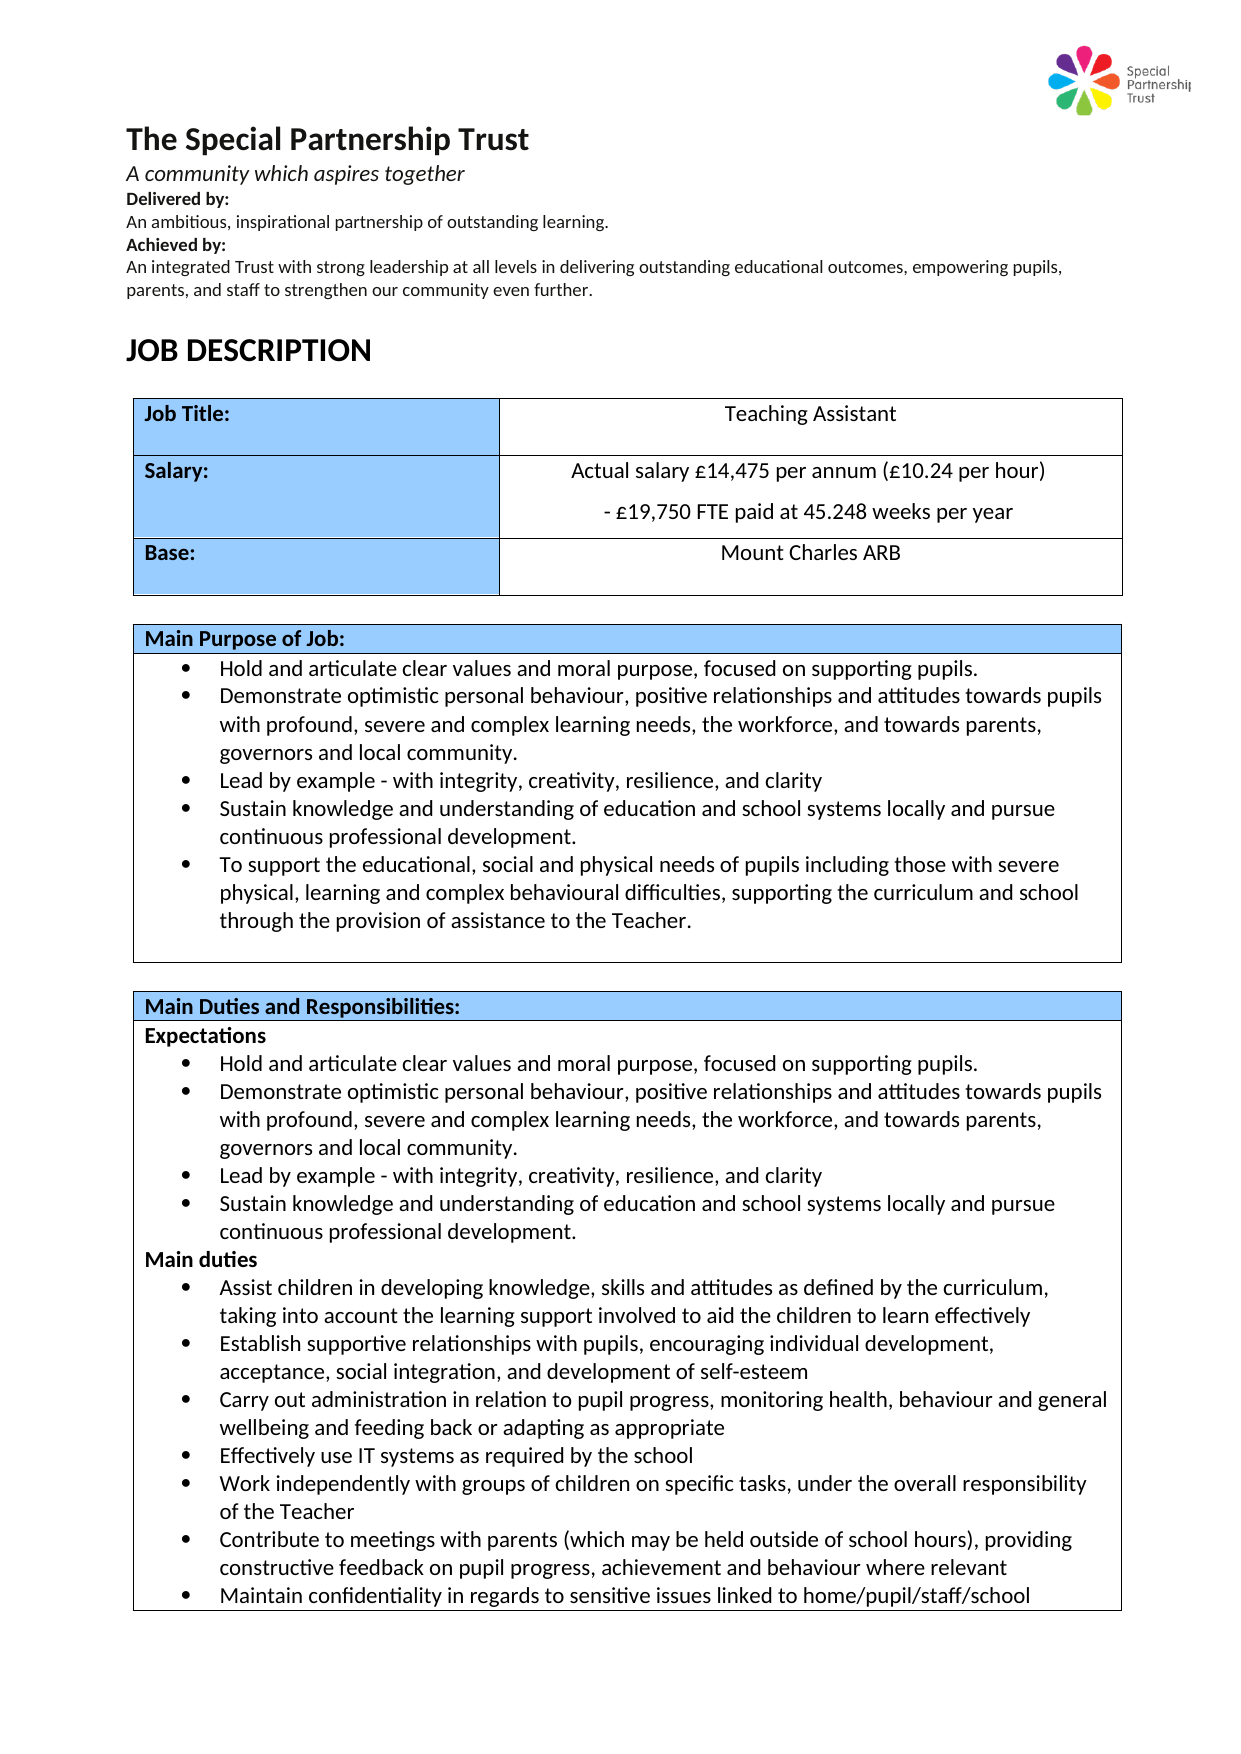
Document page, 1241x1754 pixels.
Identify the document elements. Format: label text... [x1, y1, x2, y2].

table_header Teaching Assistant [500, 399, 1122, 455]
text A community which aspires together [126, 159, 1122, 187]
table_cell Mount Charles ARB [500, 539, 1122, 594]
table_header Job Title: [134, 399, 499, 455]
text An ambitious, inspirational partnership of outstanding learning. [126, 210, 1122, 233]
text The Special Partnership Trust [126, 118, 1122, 159]
text An integrated Trust with strong leadership at all levels in delivering outstanding educational outcomes, empowering pupils, parents, and staff to strengthen our community even further. [126, 256, 1122, 301]
table_cell Base: [134, 539, 499, 594]
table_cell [134, 1021, 1121, 1609]
text Delivered by: [126, 187, 1122, 210]
picture [1045, 43, 1191, 114]
table_cell Salary: [134, 456, 499, 537]
table_cell Actual salary £14,475 per annum (£10.24 per hour) - £19,750 FTE paid at 45.248 weeks per year [500, 456, 1122, 537]
table_cell Hold and articulate clear values and moral purpose, focused on supporting pupils. Demonstrate optimistic personal behaviour, positive relationships and attitudes towards pupils with profound, severe and complex learning needs, the workforce, and towards parents, governors and local community. Lead by example - with integrity, creativity, resilience, and clarity Sustain knowledge and understanding of education and school systems locally and pursue continuous professional development. To support the educational, social and physical needs of pupils including those with severe physical, learning and complex behavioural difficulties, supporting the curriculum and school through the provision of assistance to the Teacher. [134, 654, 1121, 962]
text Achieved by: [126, 233, 1122, 256]
table_header Main Duties and Responsibilities: [134, 992, 1121, 1020]
table_header Main Purpose of Job: [134, 625, 1121, 653]
text JOB DESCRIPTION [126, 329, 1122, 370]
